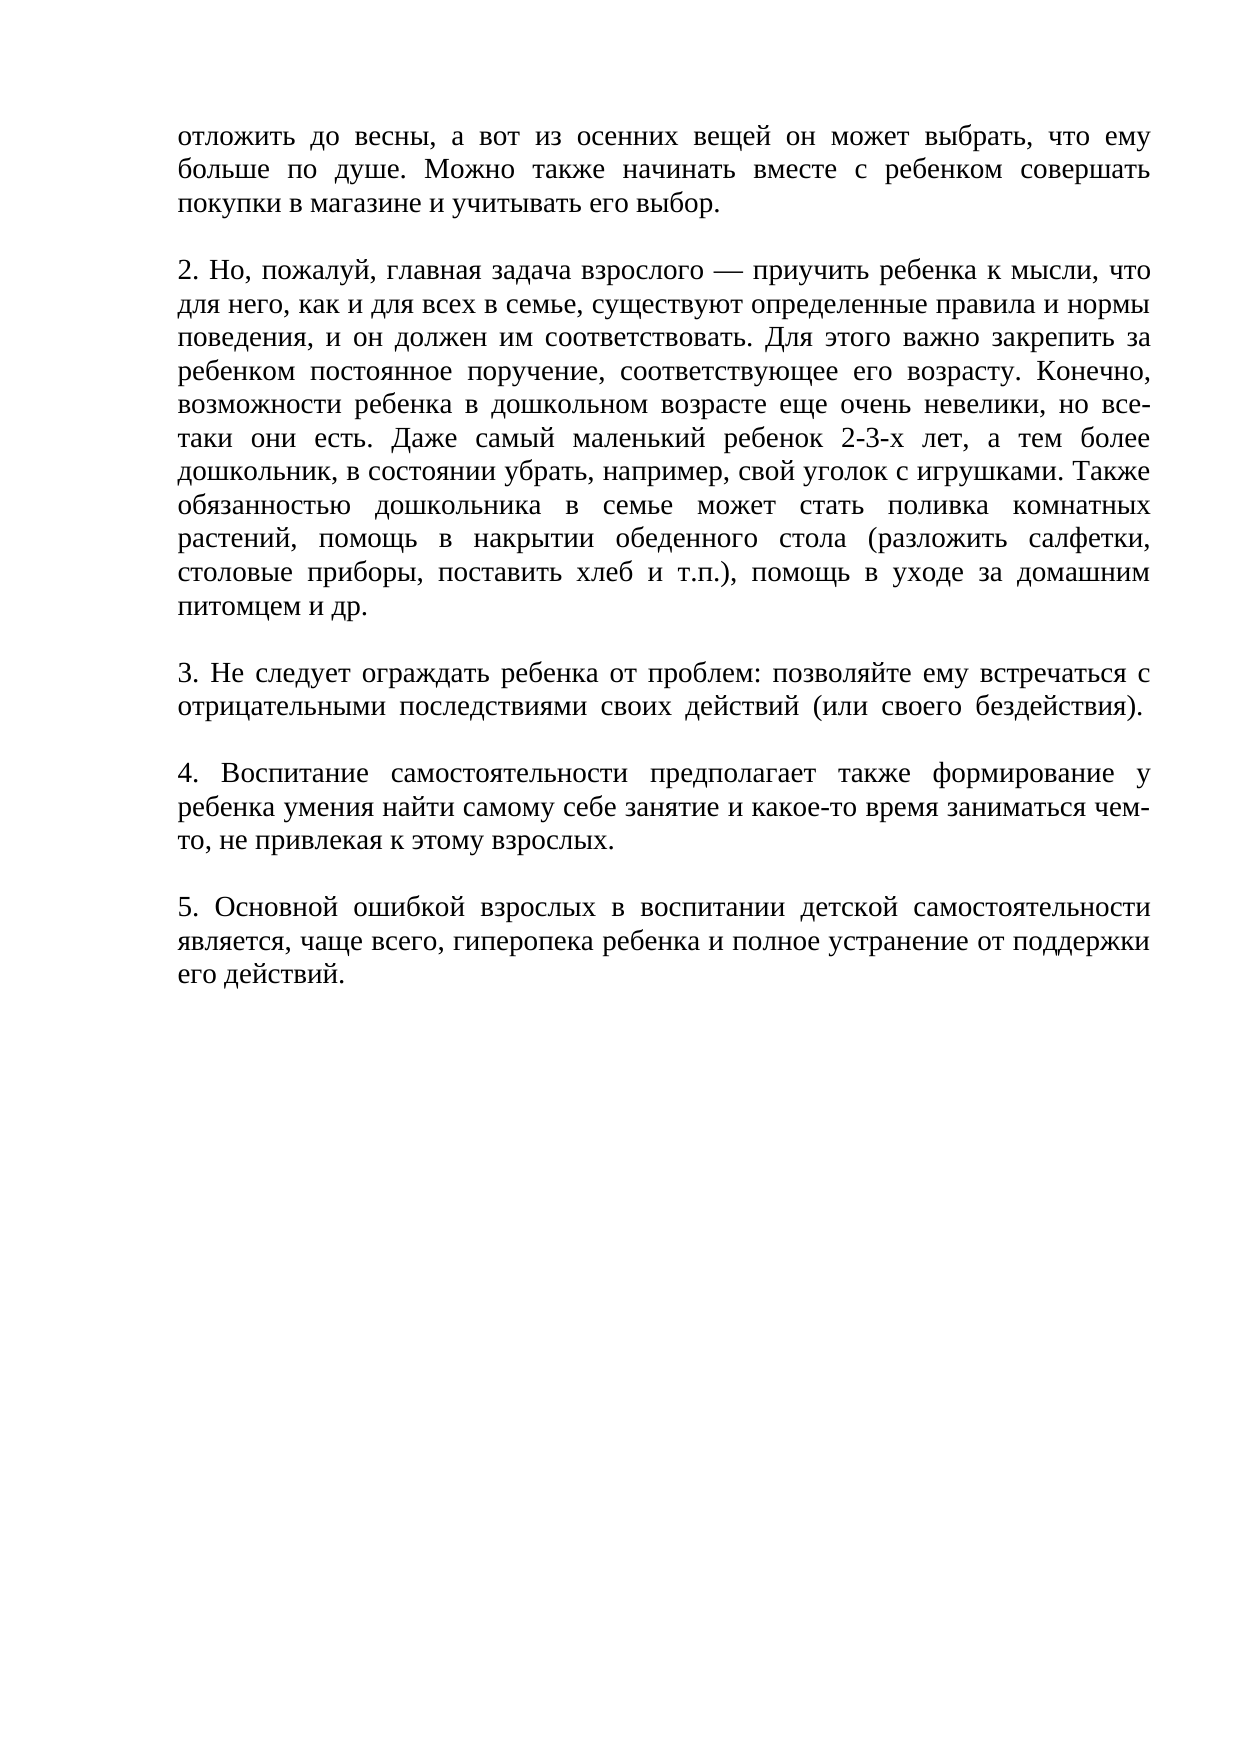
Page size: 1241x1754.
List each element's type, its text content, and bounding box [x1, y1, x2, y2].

text 3. Не следует ограждать ребенка от проблем: позволяйте ему встречаться с отрицательными последствиями своих действий (или своего бездействия). 4. Воспитание самостоятельности предполагает также формирование у ребенка умения найти самому себе занятие и какое-то время заниматься чем-то, не привлекая к этому взрослых. [177, 621, 1152, 856]
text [177, 118, 1152, 219]
text 5. Основной ошибкой взрослых в воспитании детской самостоятельности является, чаще всего, гиперопека ребенка и полное устранение от поддержки его действий. [177, 856, 1152, 990]
text 2. Но, пожалуй, главная задача взрослого — приучить ребенка к мысли, что для него, как и для всех в семье, существуют определенные правила и нормы поведения, и он должен им соответствовать. Для этого важно закрепить за ребенком постоянное поручение, соответствующее его возрасту. Конечно, возможности ребенка в дошкольном возрасте еще очень невелики, но все-таки они есть. Даже самый маленький ребенок 2-3-х лет, а тем более дошкольник, в состоянии убрать, например, свой уголок с игрушками. Также обязанностью дошкольника в семье может стать поливка комнатных растений, помощь в накрытии обеденного стола (разложить салфетки, столовые приборы, поставить хлеб и т.п.), помощь в уходе за домашним питомцем и др. [177, 219, 1152, 621]
